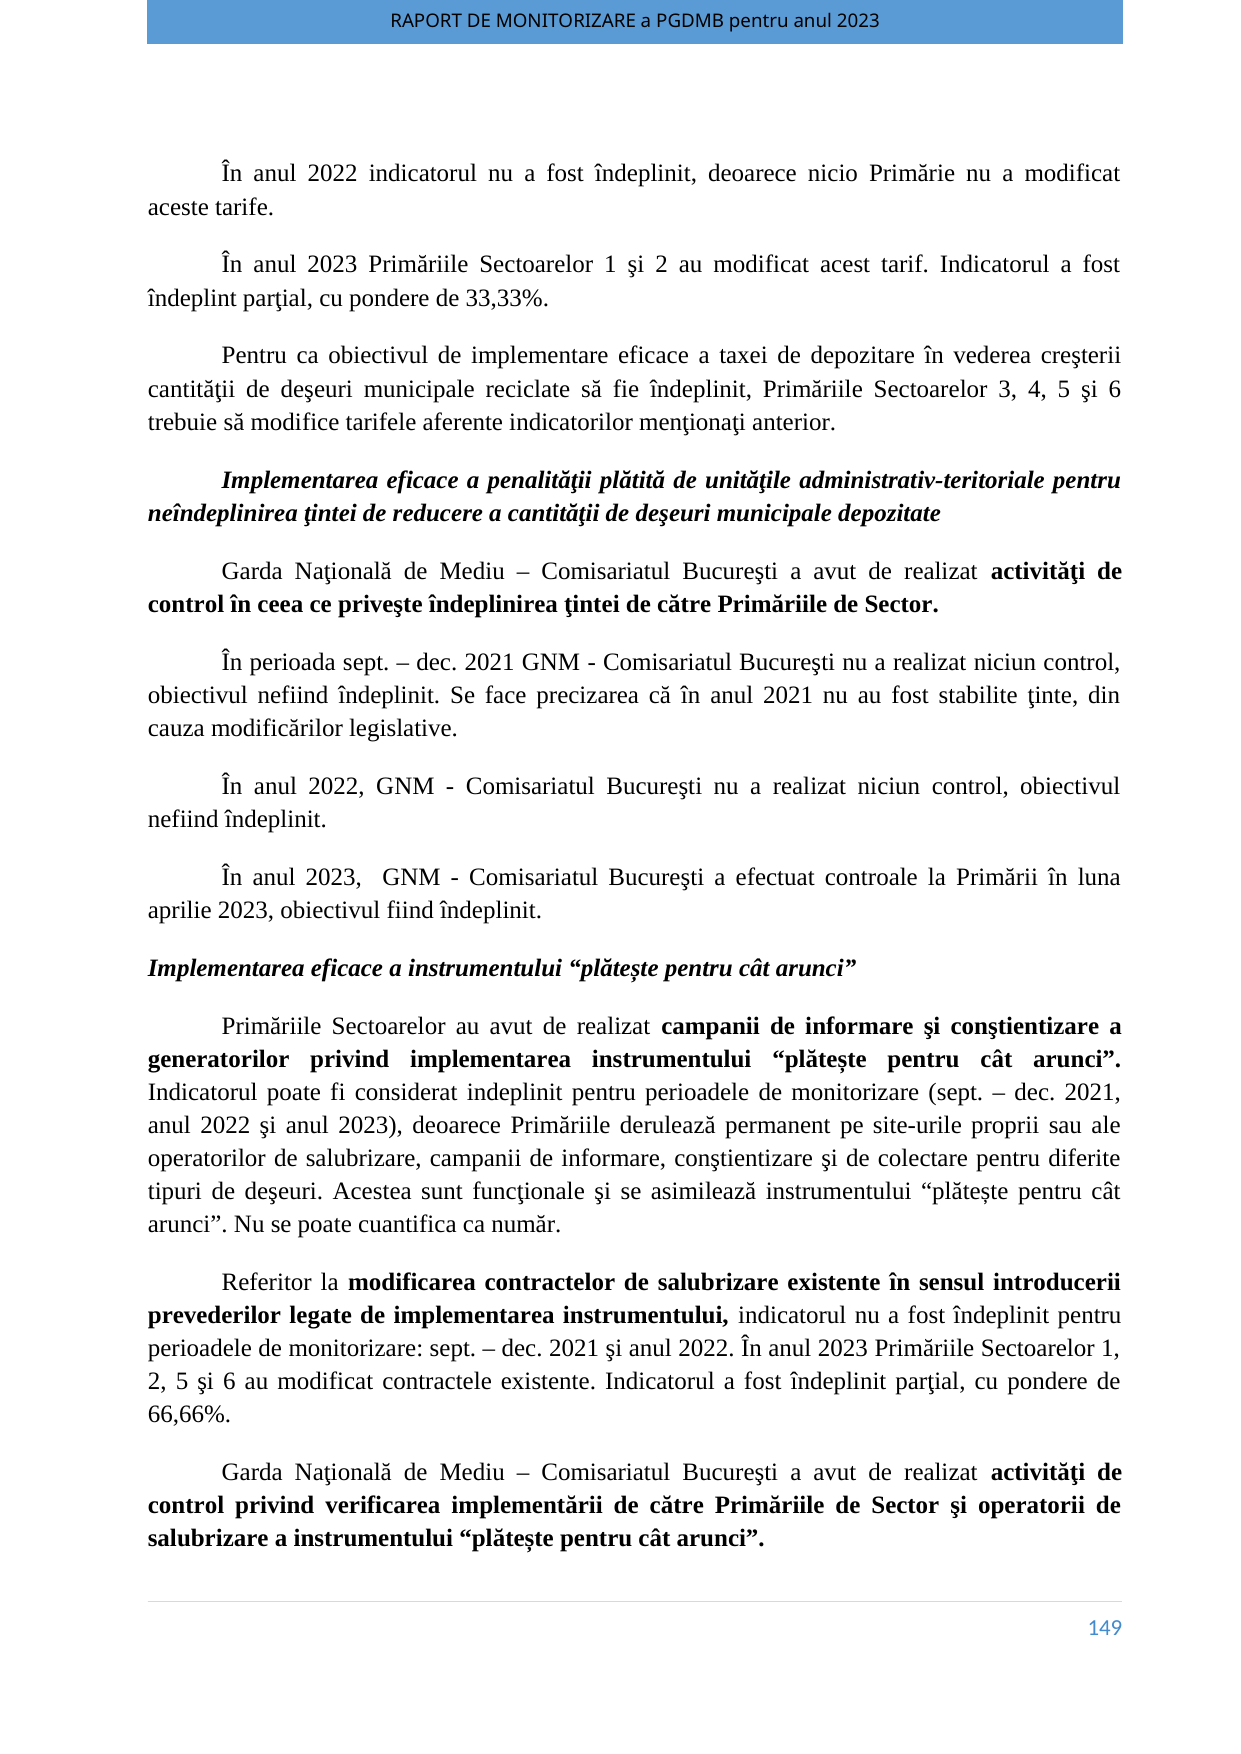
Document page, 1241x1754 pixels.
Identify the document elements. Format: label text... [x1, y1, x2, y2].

text Garda Naţională de Mediu – Comisariatul Bucureşti a avut de realizat activităţi de control privind verificarea implementării de către Primăriile de Sector şi operatorii de salubrizare a instrumentului “plătește pentru cât arunci”. [148, 1457, 1122, 1552]
text În anul 2022, GNM - Comisariatul Bucureşti nu a realizat niciun control, obiectivul nefiind îndeplinit. [148, 771, 1122, 833]
text În anul 2022 indicatorul nu a fost îndeplinit, deoarece nicio Primărie nu a modificat aceste tarife. [148, 158, 1122, 220]
text Pentru ca obiectivul de implementare eficace a taxei de depozitare în vederea creşterii cantităţii de deşeuri municipale reciclate să fie îndeplinit, Primăriile Sectoarelor 3, 4, 5 şi 6 trebuie să modifice tarifele aferente indicatorilor menţionaţi anterior. [148, 341, 1122, 435]
text În anul 2023 Primăriile Sectoarelor 1 şi 2 au modificat acest tarif. Indicatorul a fost îndeplint parţial, cu pondere de 33,33%. [148, 249, 1122, 311]
text În perioada sept. – dec. 2021 GNM - Comisariatul Bucureşti nu a realizat niciun control, obiectivul nefiind îndeplinit. Se face precizarea că în anul 2021 nu au fost stabilite ţinte, din cauza modificărilor legislative. [148, 647, 1122, 742]
text Implementarea eficace a instrumentului “plătește pentru cât arunci” [148, 953, 1122, 982]
text Garda Naţională de Mediu – Comisariatul Bucureşti a avut de realizat activităţi de control în ceea ce priveşte îndeplinirea ţintei de către Primăriile de Sector. [148, 556, 1122, 617]
text Implementarea eficace a penalităţii plătită de unităţile administrativ-teritoriale pentru neîndeplinirea ţintei de reducere a cantităţii de deşeuri municipale depozitate [148, 465, 1122, 526]
text Referitor la modificarea contractelor de salubrizare existente în sensul introducerii prevederilor legate de implementarea instrumentului, indicatorul nu a fost îndeplinit pentru perioadele de monitorizare: sept. – dec. 2021 şi anul 2022. În anul 2023 Primăriile Sectoarelor 1, 2, 5 şi 6 au modificat contractele existente. Indicatorul a fost îndeplinit parţial, cu pondere de 66,66%. [148, 1267, 1122, 1428]
text Primăriile Sectoarelor au avut de realizat campanii de informare şi conştientizare a generatorilor privind implementarea instrumentului “plătește pentru cât arunci”. Indicatorul poate fi considerat indeplinit pentru perioadele de monitorizare (sept. – dec. 2021, anul 2022 şi anul 2023), deoarece Primăriile derulează permanent pe site-urile proprii sau ale operatorilor de salubrizare, campanii de informare, conştientizare şi de colectare pentru diferite tipuri de deşeuri. Acestea sunt funcţionale şi se asimilează instrumentului “plătește pentru cât arunci”. Nu se poate cuantifica ca număr. [148, 1011, 1122, 1238]
text În anul 2023, GNM - Comisariatul Bucureşti a efectuat controale la Primării în luna aprilie 2023, obiectivul fiind îndeplinit. [148, 862, 1122, 924]
